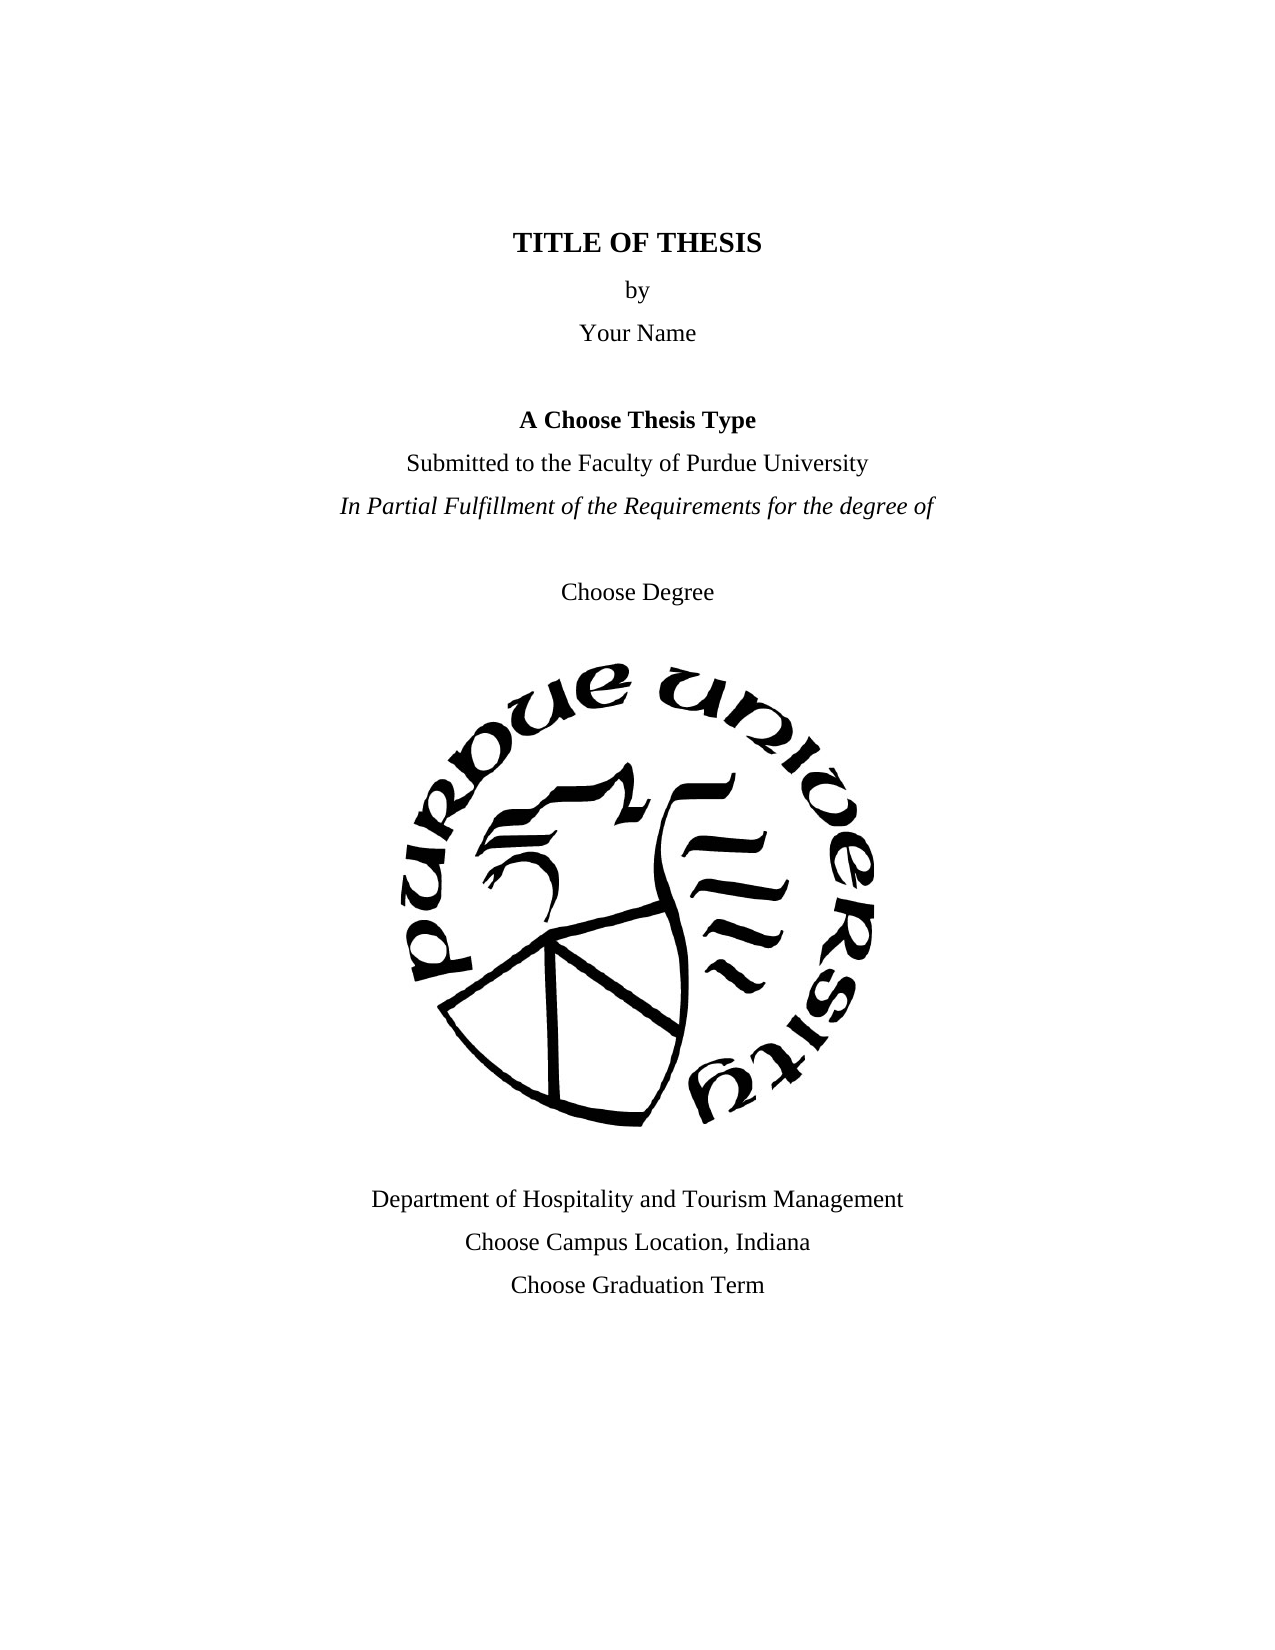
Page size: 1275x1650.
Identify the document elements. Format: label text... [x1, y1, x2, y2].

picture [400, 663, 875, 1127]
text TITLE OF THESIS [150, 225, 1125, 258]
